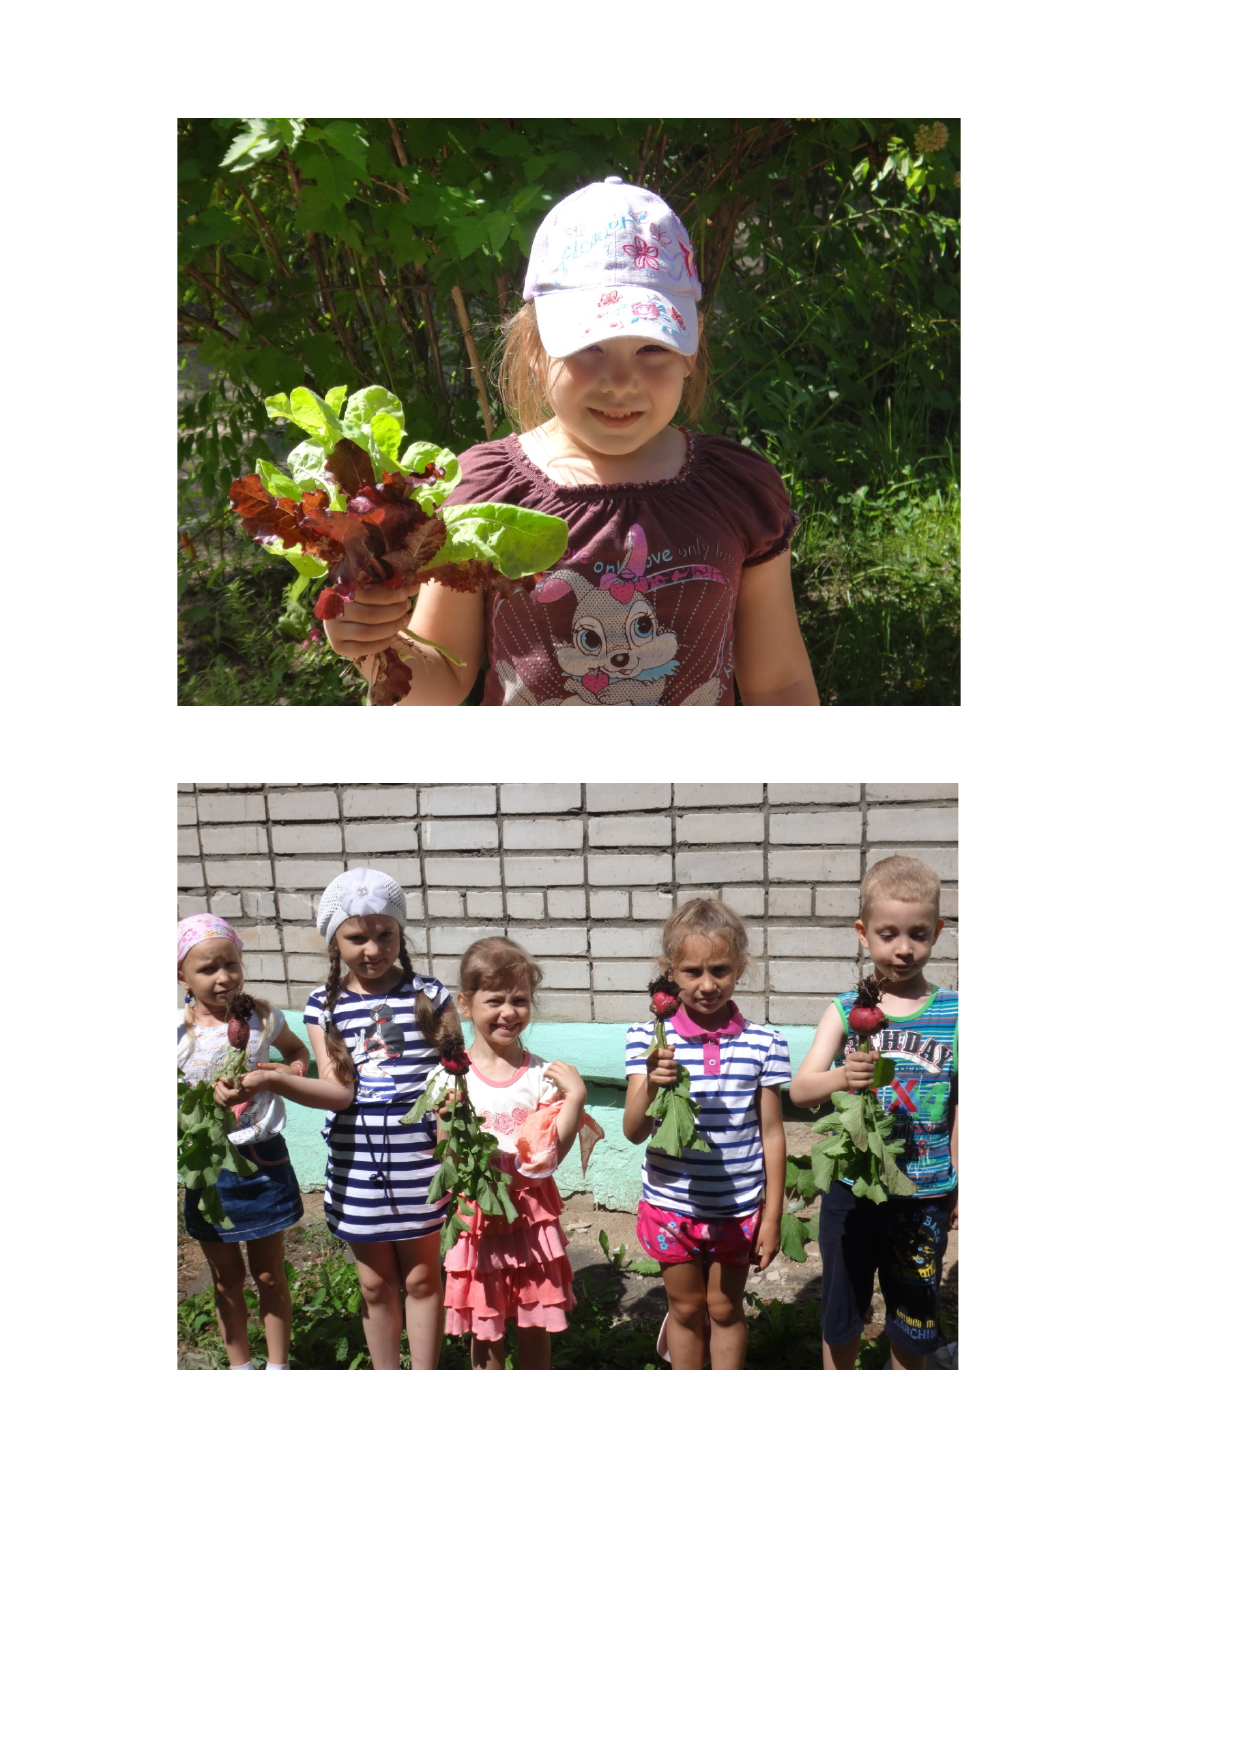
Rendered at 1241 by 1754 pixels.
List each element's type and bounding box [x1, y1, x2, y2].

picture [177, 783, 959, 1370]
picture [177, 118, 961, 706]
